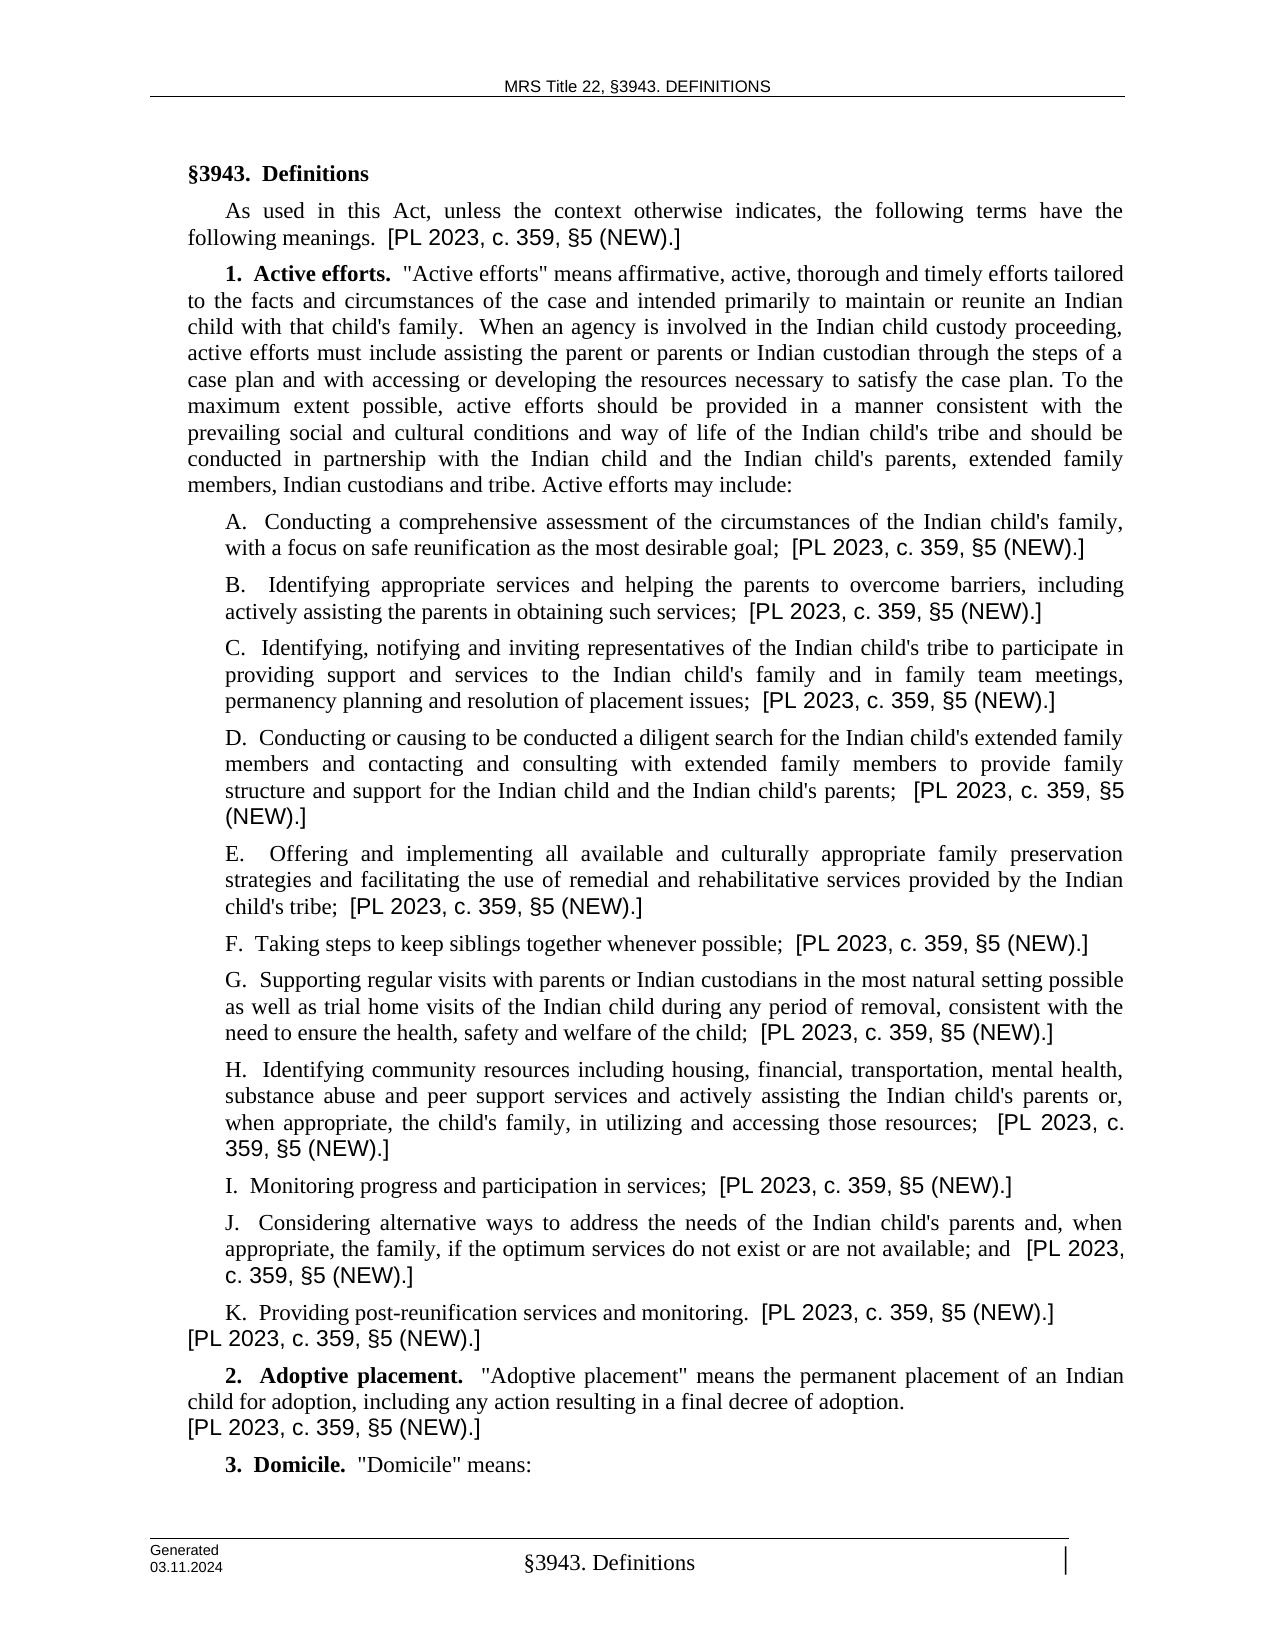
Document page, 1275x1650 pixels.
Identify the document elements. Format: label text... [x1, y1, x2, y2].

text I. Monitoring progress and participation in services; [PL 2023, c. 359, §5 (NEW).] [225, 1172, 1125, 1198]
text C. Identifying, notifying and inviting representatives of the Indian child's tribe to participate in providing support and services to the Indian child's family and in family team meetings, permanency planning and resolution of placement issues; [PL 2023, c. 359, §5 (NEW).] [225, 634, 1125, 714]
text D. Conducting or causing to be conducted a diligent search for the Indian child's extended family members and contacting and consulting with extended family members to provide family structure and support for the Indian child and the Indian child's parents; [PL 2023, c. 359, §5 (NEW).] [225, 724, 1125, 829]
text As used in this Act, unless the context otherwise indicates, the following terms have the following meanings. [PL 2023, c. 359, §5 (NEW).] [187, 197, 1125, 250]
text 3. Domicile. "Domicile" means: [187, 1451, 1125, 1477]
text [PL 2023, c. 359, §5 (NEW).] [187, 1414, 1125, 1441]
text A. Conducting a comprehensive assessment of the circumstances of the Indian child's family, with a focus on safe reunification as the most desirable goal; [PL 2023, c. 359, §5 (NEW).] [225, 508, 1125, 561]
text 2. Adoptive placement. "Adoptive placement" means the permanent placement of an Indian child for adoption, including any action resulting in a final decree of adoption. [187, 1362, 1125, 1414]
text K. Providing post-reunification services and monitoring. [PL 2023, c. 359, §5 (NEW).] [225, 1298, 1125, 1325]
text 1. Active efforts. "Active efforts" means affirmative, active, thorough and timely efforts tailored to the facts and circumstances of the case and intended primarily to maintain or reunite an Indian child with that child's family. When an agency is involved in the Indian child custody proceeding, active efforts must include assisting the parent or parents or Indian custodian through the steps of a case plan and with accessing or developing the resources necessary to satisfy the case plan. To the maximum extent possible, active efforts should be provided in a manner consistent with the prevailing social and cultural conditions and way of life of the Indian child's tribe and should be conducted in partnership with the Indian child and the Indian child's parents, extended family members, Indian custodians and tribe. Active efforts may include: [187, 260, 1125, 498]
text G. Supporting regular visits with parents or Indian custodians in the most natural setting possible as well as trial home visits of the Indian child during any period of removal, consistent with the need to ensure the health, safety and welfare of the child; [PL 2023, c. 359, §5 (NEW).] [225, 966, 1125, 1046]
text B. Identifying appropriate services and helping the parents to overcome barriers, including actively assisting the parents in obtaining such services; [PL 2023, c. 359, §5 (NEW).] [225, 571, 1125, 624]
text E. Offering and implementing all available and culturally appropriate family preservation strategies and facilitating the use of remedial and rehabilitative services provided by the Indian child's tribe; [PL 2023, c. 359, §5 (NEW).] [225, 840, 1125, 919]
text [PL 2023, c. 359, §5 (NEW).] [187, 1325, 1125, 1351]
text F. Taking steps to keep siblings together whenever possible; [PL 2023, c. 359, §5 (NEW).] [225, 929, 1125, 956]
text J. Considering alternative ways to address the needs of the Indian child's parents and, when appropriate, the family, if the optimum services do not exist or are not available; and [PL 2023, c. 359, §5 (NEW).] [225, 1209, 1125, 1288]
text §3943. Definitions [187, 160, 1125, 187]
text H. Identifying community resources including housing, financial, transportation, mental health, substance abuse and peer support services and actively assisting the Indian child's parents or, when appropriate, the child's family, in utilizing and accessing those resources; [PL 2023, c. 359, §5 (NEW).] [225, 1056, 1125, 1162]
